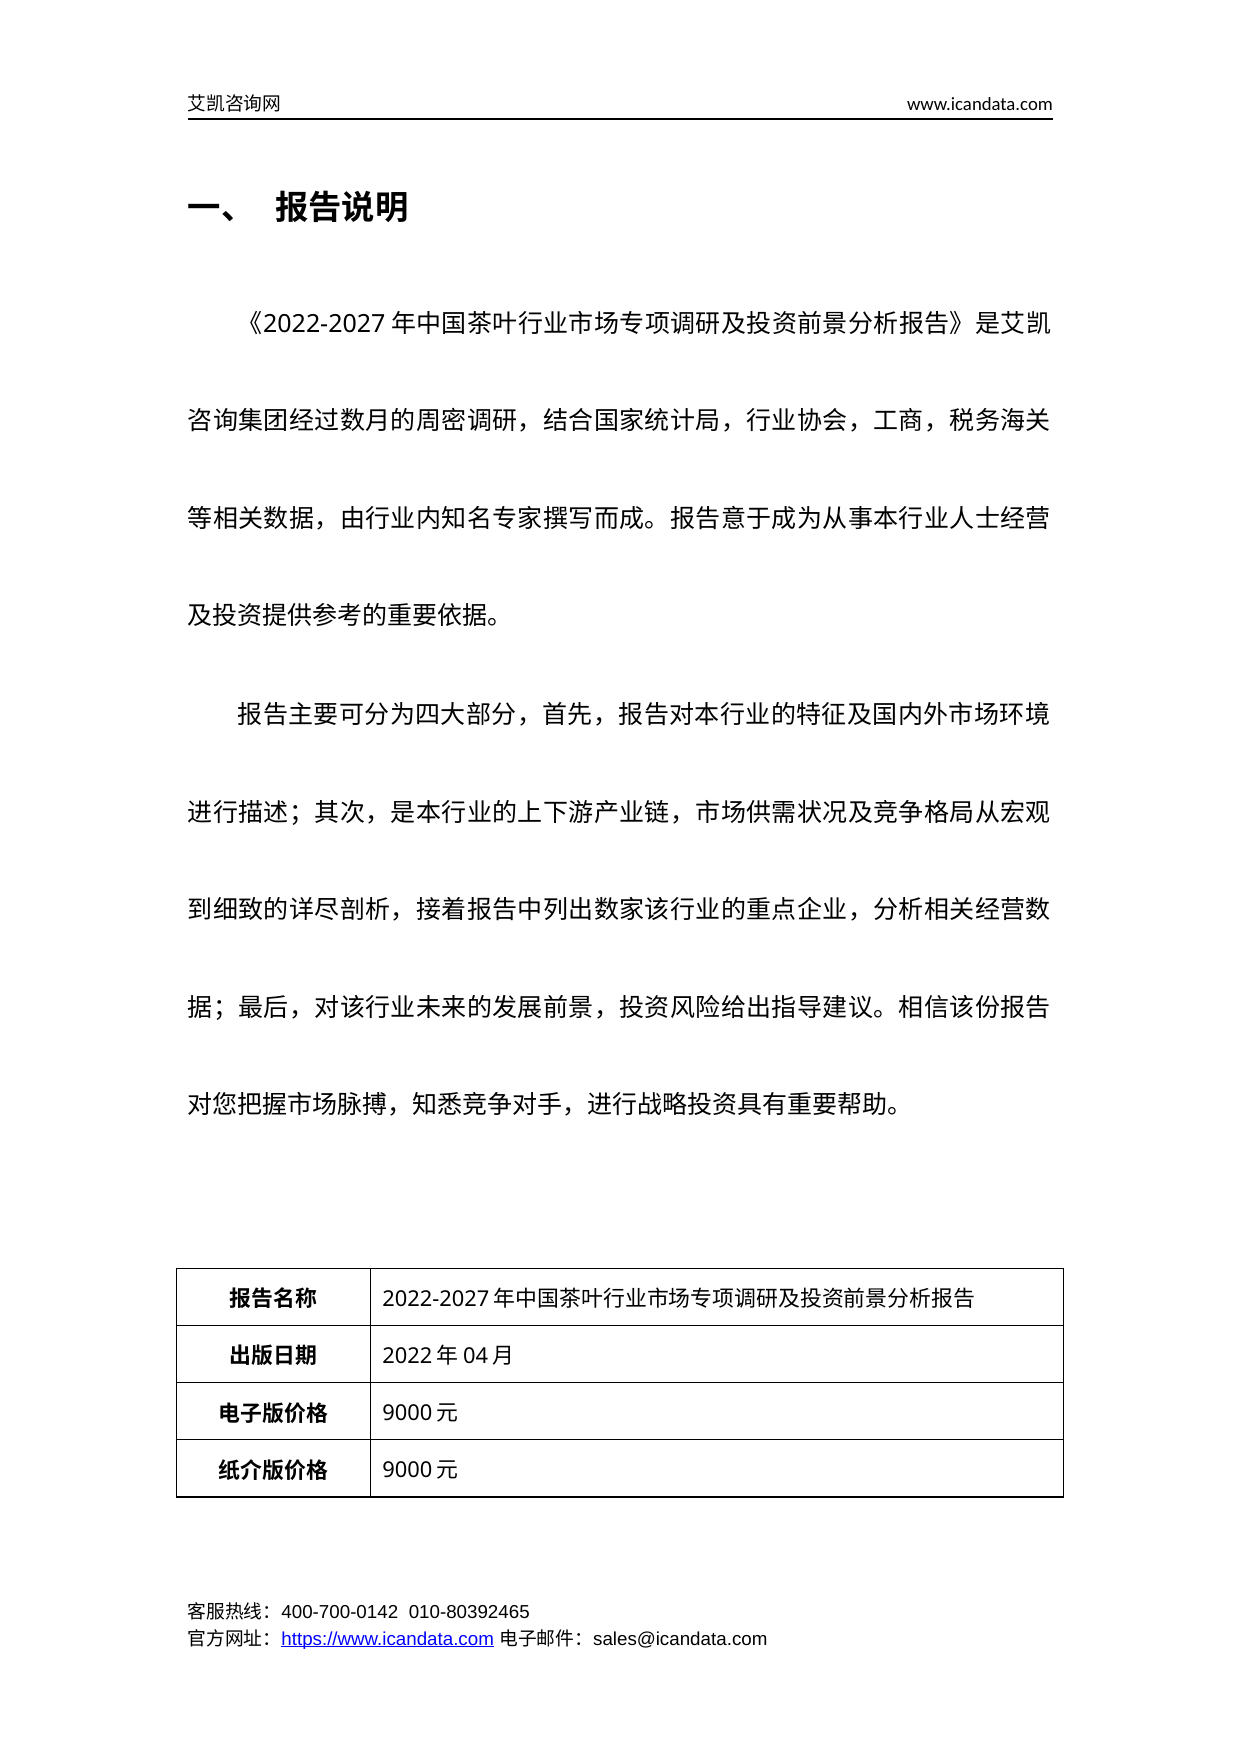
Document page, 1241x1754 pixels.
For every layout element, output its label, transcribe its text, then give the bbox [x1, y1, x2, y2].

subtitle 报告说明 [187, 172, 1053, 237]
table_cell 纸介版价格 [177, 1440, 370, 1496]
table_cell 2022年04月 [371, 1326, 1063, 1382]
table_header 报告名称 [177, 1269, 370, 1325]
text 报告主要可分为四大部分，首先，报告对本行业的特征及国内外市场环境进行描述；其次，是本行业的上下游产业链，市场供需状况及竞争格局从宏观到细致的详尽剖析，接着报告中列出数家该行业的重点企业，分析相关经营数据；最后，对该行业未来的发展前景，投资风险给出指导建议。相信该份报告对您把握市场脉搏，知悉竞争对手，进行战略投资具有重要帮助。 [187, 681, 1053, 1136]
table_cell 9000元 [371, 1440, 1063, 1496]
table_header 2022-2027年中国茶叶行业市场专项调研及投资前景分析报告 [371, 1269, 1063, 1325]
table_cell 出版日期 [177, 1326, 370, 1382]
table_cell 9000元 [371, 1383, 1063, 1439]
text 《2022-2027年中国茶叶行业市场专项调研及投资前景分析报告》是艾凯咨询集团经过数月的周密调研，结合国家统计局，行业协会，工商，税务海关等相关数据，由行业内知名专家撰写而成。报告意于成为从事本行业人士经营及投资提供参考的重要依据。 [187, 289, 1053, 646]
table_cell 电子版价格 [177, 1383, 370, 1439]
